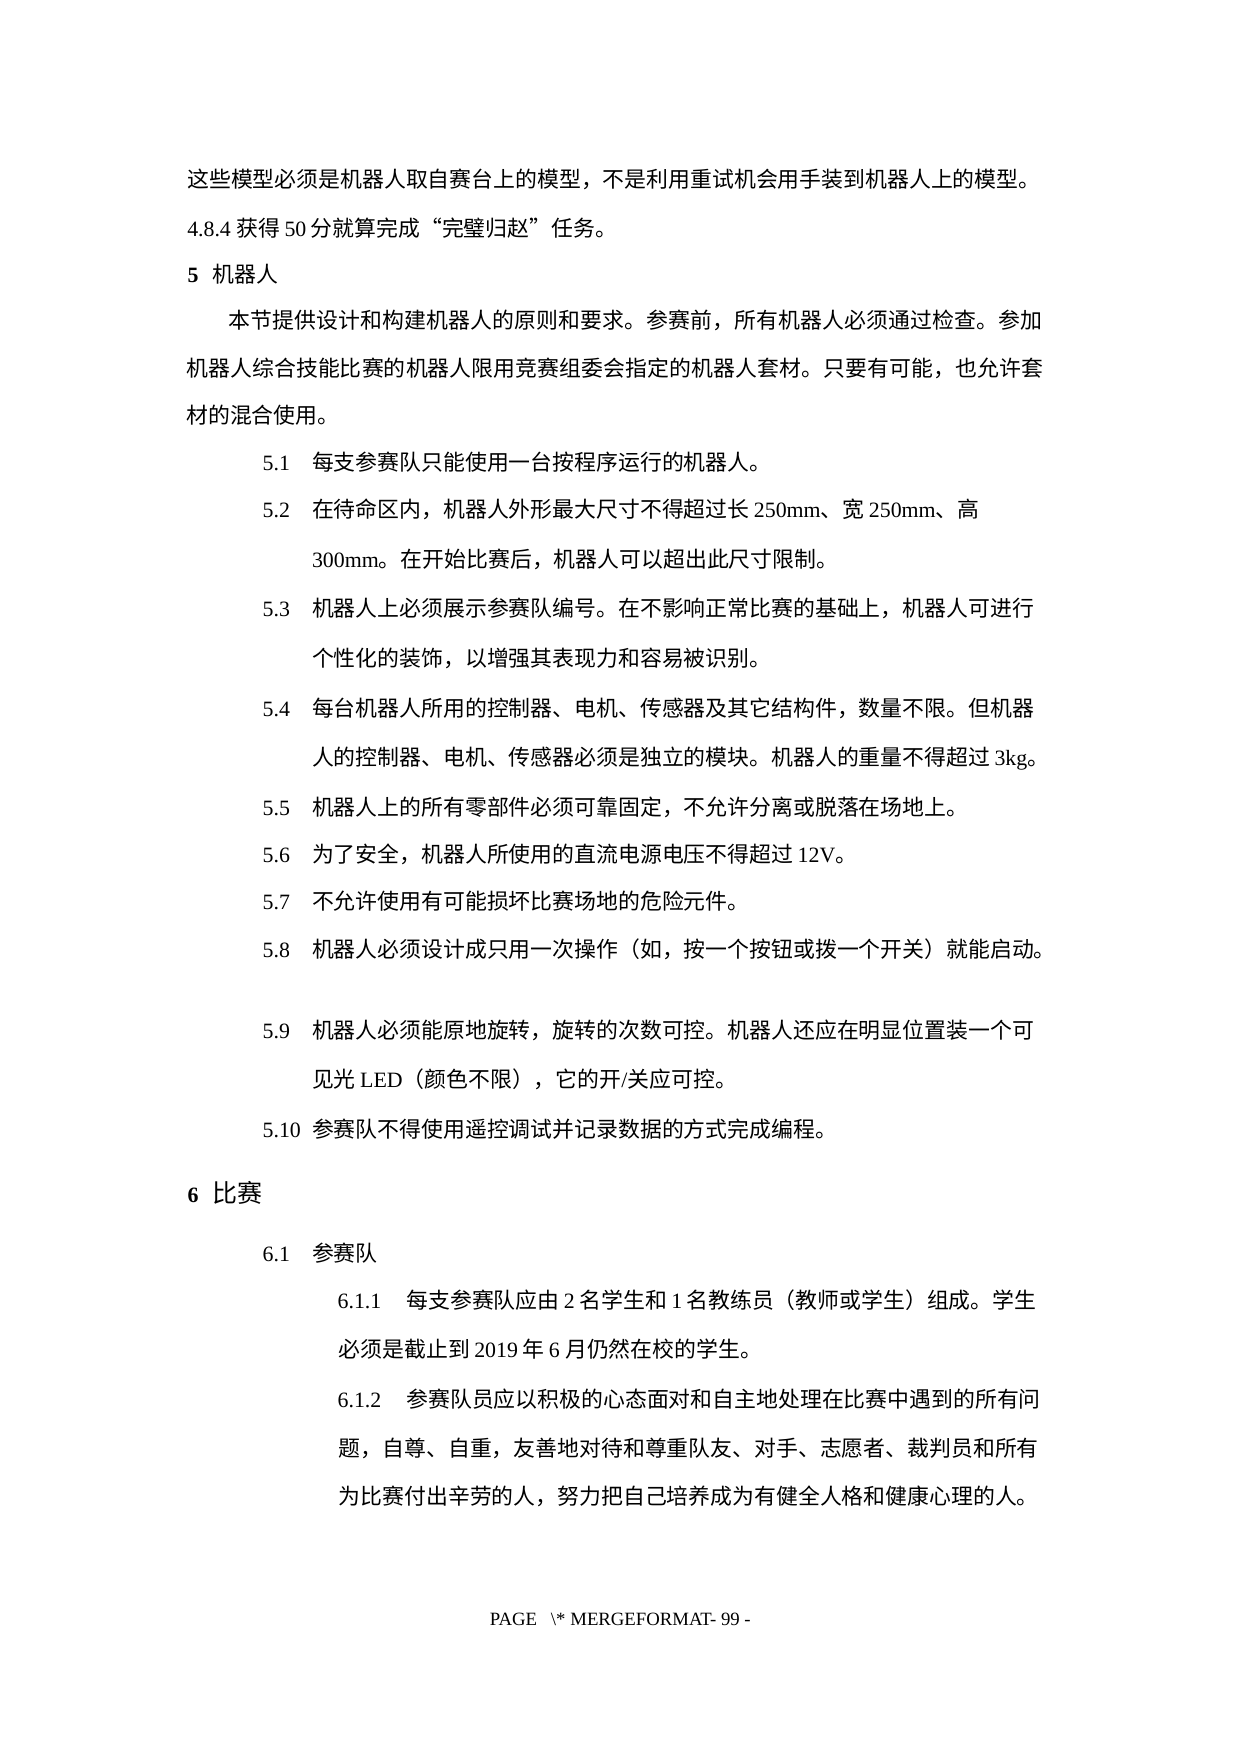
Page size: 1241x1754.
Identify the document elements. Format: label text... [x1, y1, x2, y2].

list 机器人 [187, 257, 1053, 289]
list 为了安全，机器人所使用的直流电源电压不得超过12V。 [262, 837, 1053, 869]
list 机器人必须能原地旋转，旋转的次数可控。机器人还应在明显位置装一个可见光LED（颜色不限），它的开/关应可控。 [262, 1013, 1053, 1094]
list 参赛队员应以积极的心态面对和自主地处理在比赛中遇到的所有问题，自尊、自重，友善地对待和尊重队友、对手、志愿者、裁判员和所有为比赛付出辛劳的人，努力把自己培养成为有健全人格和健康心理的人。 [337, 1382, 1053, 1511]
list 比赛 [187, 1159, 1053, 1224]
text 4.8.4 获得50分就算完成“完璧归赵”任务。 [187, 211, 1053, 243]
list 不允许使用有可能损坏比赛场地的危险元件。 [262, 884, 1053, 916]
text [187, 162, 1053, 194]
list 参赛队不得使用遥控调试并记录数据的方式完成编程。 [262, 1112, 1053, 1144]
list 参赛队 [262, 1235, 1053, 1268]
list 机器人上的所有零部件必须可靠固定，不允许分离或脱落在场地上。 [262, 789, 1053, 822]
list 在待命区内，机器人外形最大尺寸不得超过长250mm、宽250mm、高300mm。在开始比赛后，机器人可以超出此尺寸限制。 [262, 492, 1053, 574]
list 每支参赛队只能使用一台按程序运行的机器人。 [262, 445, 1053, 477]
list 每支参赛队应由2名学生和1名教练员（教师或学生）组成。学生必须是截止到2019年6 月仍然在校的学生。 [337, 1282, 1053, 1364]
list 每台机器人所用的控制器、电机、传感器及其它结构件，数量不限。但机器人的控制器、电机、传感器必须是独立的模块。机器人的重量不得超过3kg。 [262, 690, 1053, 772]
text 本节提供设计和构建机器人的原则和要求。参赛前，所有机器人必须通过检查。参加机器人综合技能比赛的机器人限用竞赛组委会指定的机器人套材。只要有可能，也允许套材的混合使用。 [186, 303, 1043, 430]
list 机器人必须设计成只用一次操作（如，按一个按钮或拨一个开关）就能启动。 [262, 931, 1053, 998]
list 机器人上必须展示参赛队编号。在不影响正常比赛的基础上，机器人可进行个性化的装饰，以增强其表现力和容易被识别。 [262, 591, 1053, 673]
